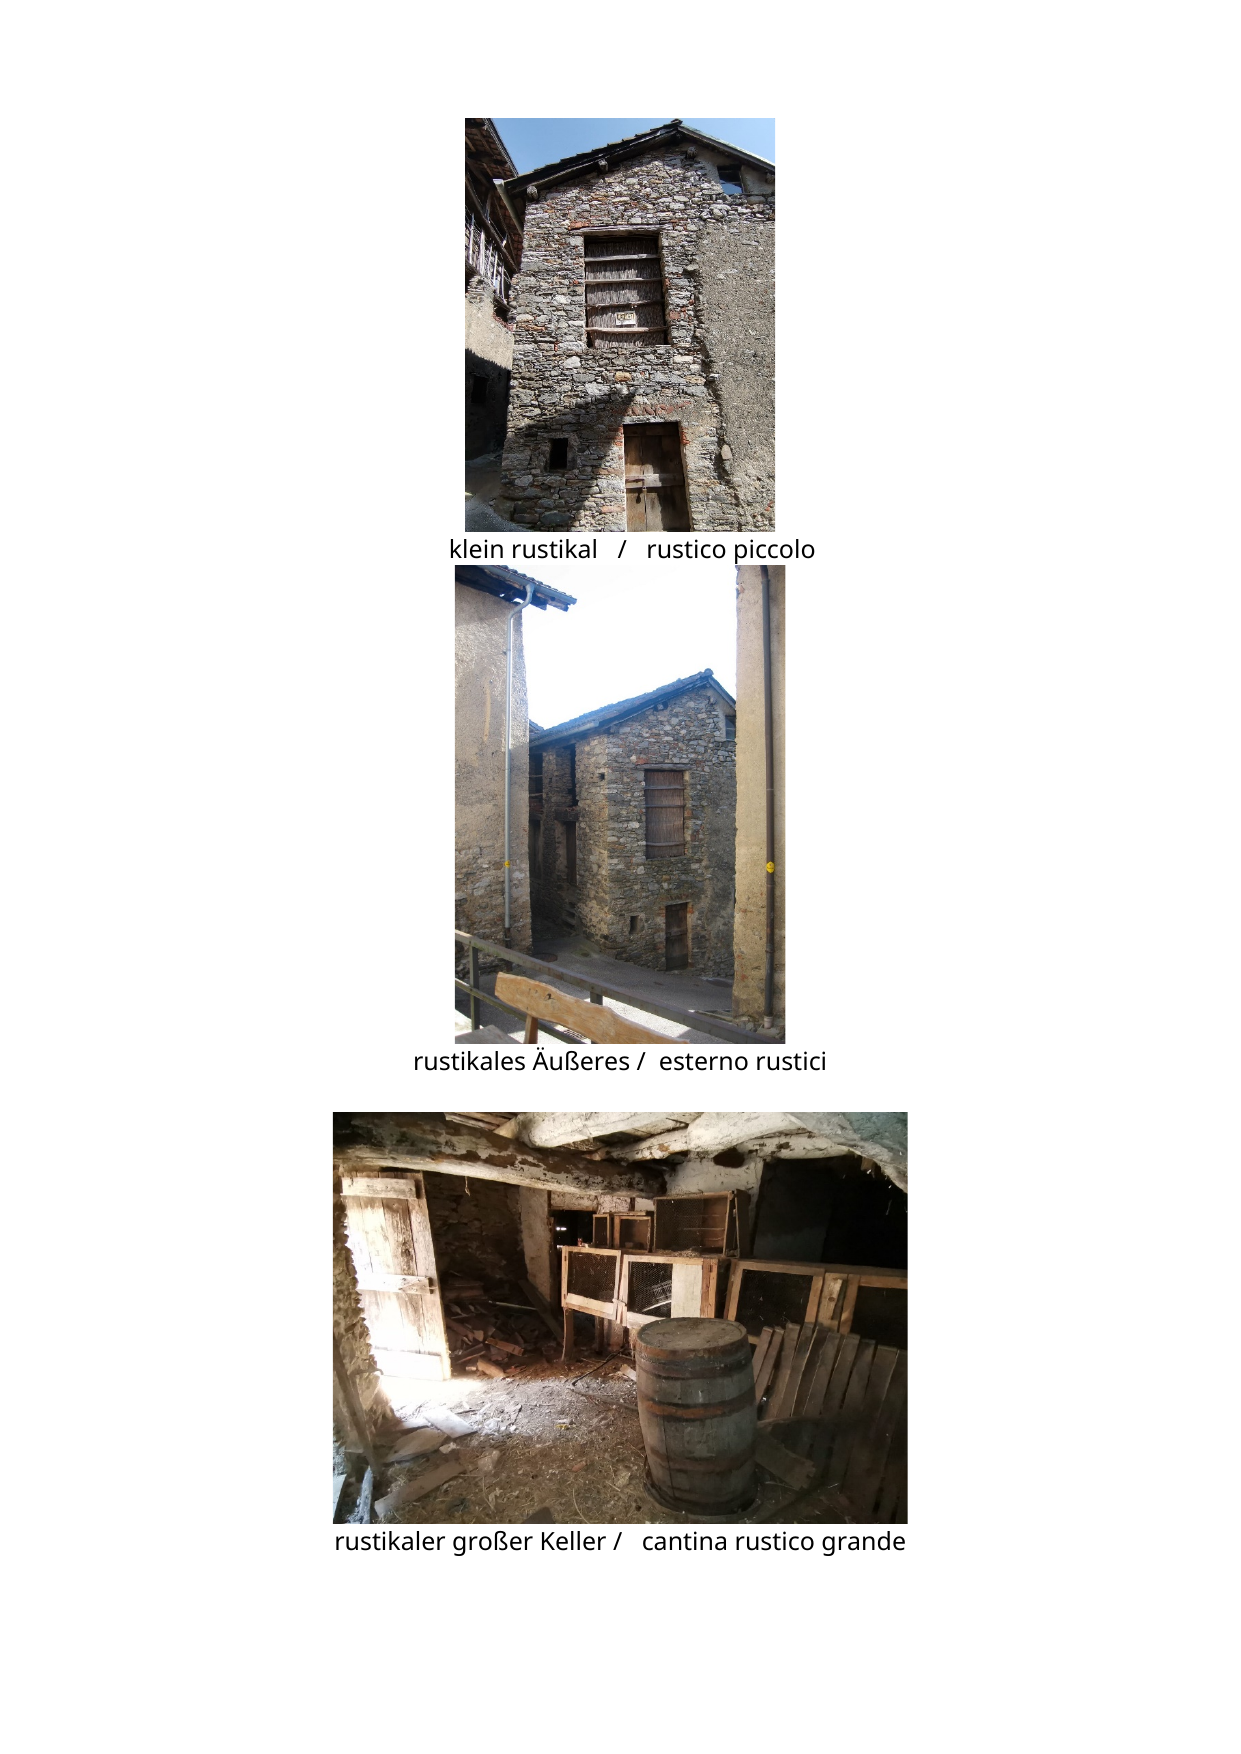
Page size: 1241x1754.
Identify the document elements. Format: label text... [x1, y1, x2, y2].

picture [454, 565, 786, 1044]
text rustikales Äußeres / esterno rustici [118, 1044, 1122, 1078]
picture [465, 118, 776, 532]
picture [332, 1112, 908, 1524]
text rustikaler großer Keller / cantina rustico grande [118, 1524, 1122, 1558]
text klein rustikal / rustico piccolo [118, 532, 1122, 566]
